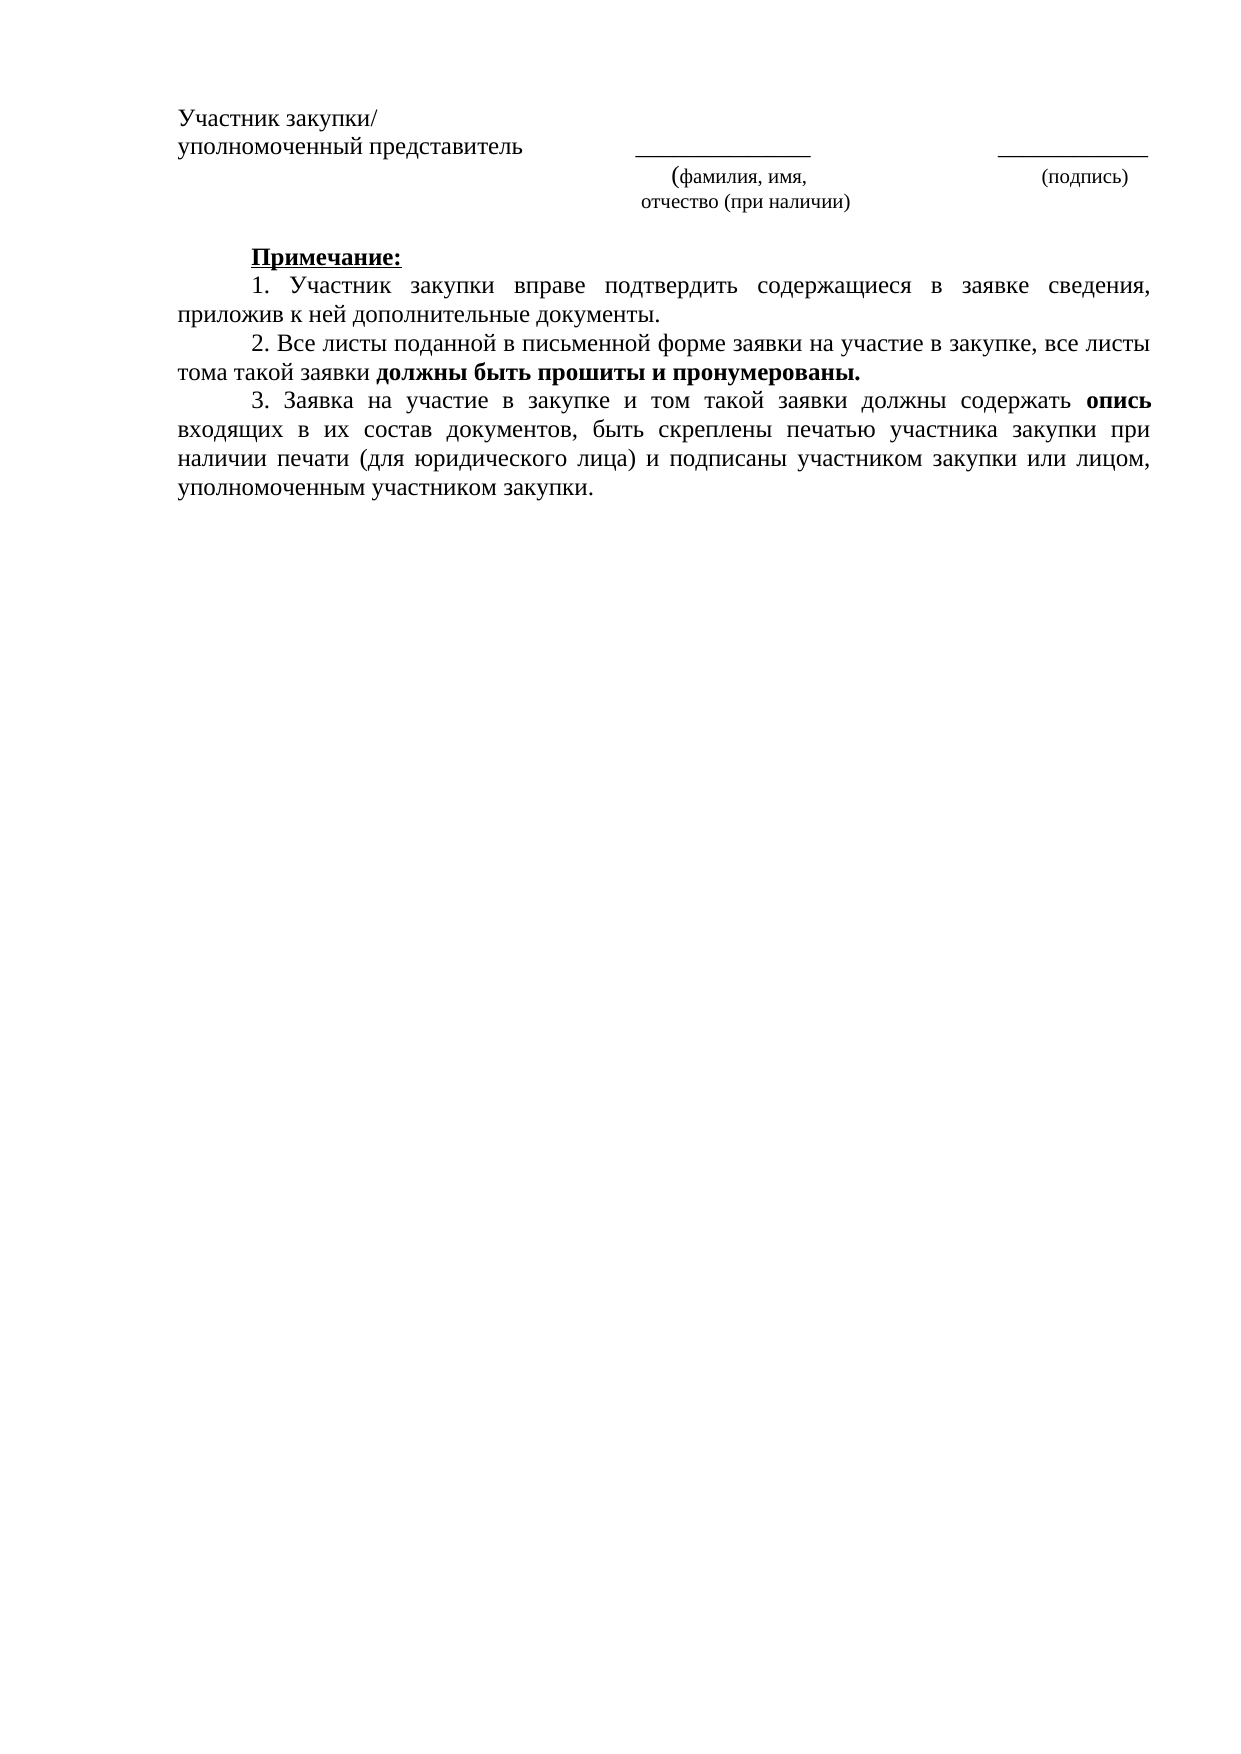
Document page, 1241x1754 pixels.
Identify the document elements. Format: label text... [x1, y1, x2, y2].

text Примечание: [177, 242, 1152, 270]
text уполномоченный представитель ______________ ____________ [177, 131, 1152, 160]
text (фамилия, имя, (подпись) [177, 160, 1152, 189]
text отчество (при наличии) [177, 189, 1152, 213]
text Участник закупки/ [177, 103, 1152, 131]
text 3. Заявка на участие в закупке и том такой заявки должны содержать опись входящих в их состав документов, быть скреплены печатью участника закупки при наличии печати (для юридического лица) и подписаны участником закупки или лицом, уполномоченным участником закупки. [177, 385, 1152, 500]
text 2. Все листы поданной в письменной форме заявки на участие в закупке, все листы тома такой заявки должны быть прошиты и пронумерованы. [177, 328, 1152, 385]
text 1. Участник закупки вправе подтвердить содержащиеся в заявке сведения, приложив к ней дополнительные документы. [177, 270, 1152, 328]
